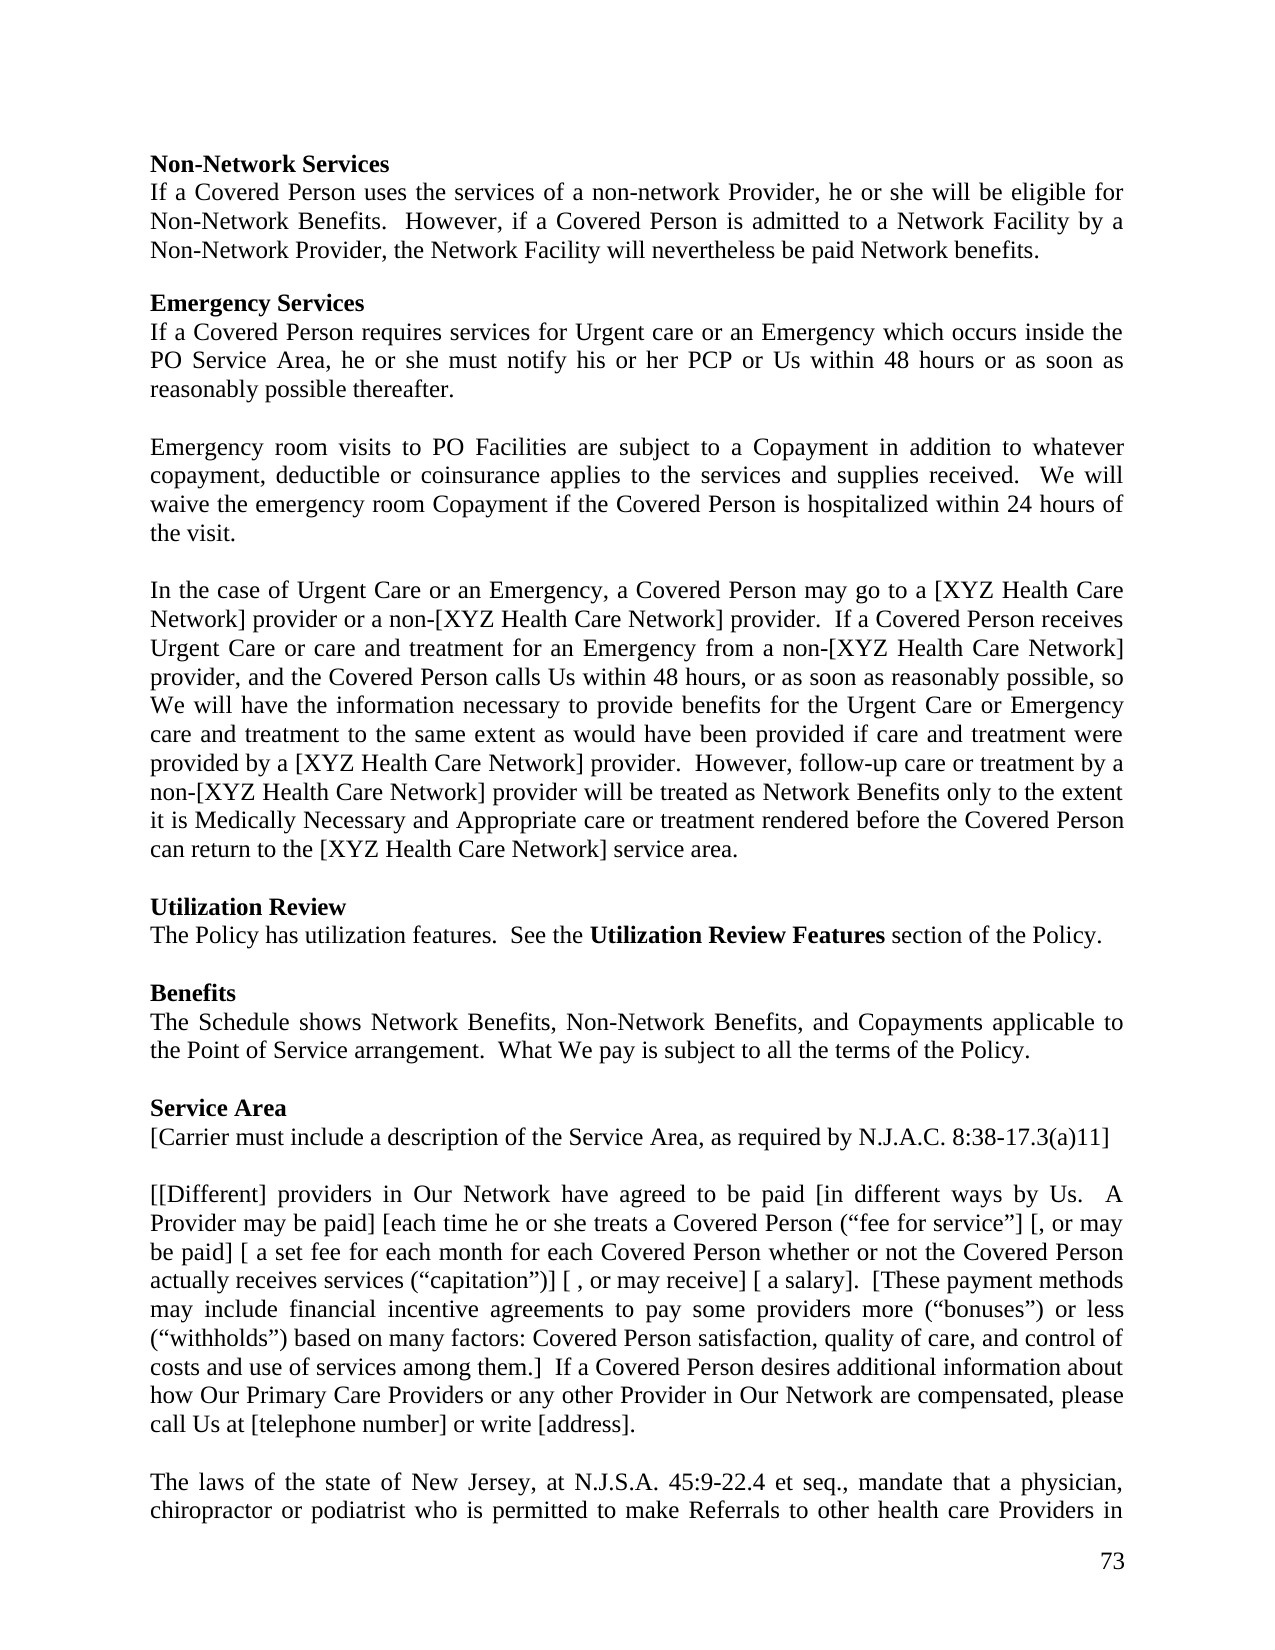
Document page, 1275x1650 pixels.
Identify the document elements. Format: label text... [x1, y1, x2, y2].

text [Carrier must include a description of the Service Area, as required by N.J.A.C. 8:38-17.3(a)11] [150, 1122, 1125, 1150]
text Non-Network Services [150, 149, 1125, 177]
text Utilization Review [150, 892, 1125, 920]
text The Schedule shows Network Benefits, Non-Network Benefits, and Copayments applicable to the Point of Service arrangement. What We pay is subject to all the terms of the Policy. [150, 1007, 1125, 1064]
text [150, 1467, 1125, 1524]
text [[Different] providers in Our Network have agreed to be paid [in different ways by Us. A Provider may be paid] [each time he or she treats a Covered Person (“fee for service”] [, or may be paid] [ a set fee for each month for each Covered Person whether or not the Covered Person actually receives services (“capitation”)] [ , or may receive] [ a salary]. [These payment methods may include financial incentive agreements to pay some providers more (“bonuses”) or less (“withholds”) based on many factors: Covered Person satisfaction, quality of care, and control of costs and use of services among them.] If a Covered Person desires additional information about how Our Primary Care Providers or any other Provider in Our Network are compensated, please call Us at [telephone number] or write [address]. [150, 1179, 1125, 1438]
text Service Area [150, 1093, 1125, 1122]
text If a Covered Person uses the services of a non-network Provider, he or she will be eligible for Non-Network Benefits. However, if a Covered Person is admitted to a Network Facility by a Non-Network Provider, the Network Facility will nevertheless be paid Network benefits. [150, 177, 1125, 264]
text Benefits [150, 978, 1125, 1007]
text Emergency room visits to PO Facilities are subject to a Copayment in addition to whatever copayment, deductible or coinsurance applies to the services and supplies received. We will waive the emergency room Copayment if the Covered Person is hospitalized within 24 hours of the visit. [150, 432, 1125, 547]
text In the case of Urgent Care or an Emergency, a Covered Person may go to a [XYZ Health Care Network] provider or a non-[XYZ Health Care Network] provider. If a Covered Person receives Urgent Care or care and treatment for an Emergency from a non-[XYZ Health Care Network] provider, and the Covered Person calls Us within 48 hours, or as soon as reasonably possible, so We will have the information necessary to provide benefits for the Urgent Care or Emergency care and treatment to the same extent as would have been provided if care and treatment were provided by a [XYZ Health Care Network] provider. However, follow-up care or treatment by a non-[XYZ Health Care Network] provider will be treated as Network Benefits only to the extent it is Medically Necessary and Appropriate care or treatment rendered before the Covered Person can return to the [XYZ Health Care Network] service area. [150, 575, 1125, 863]
text The Policy has utilization features. See the Utilization Review Features section of the Policy. [150, 920, 1125, 949]
text Emergency Services [150, 288, 1125, 317]
text If a Covered Person requires services for Urgent care or an Emergency which occurs inside the PO Service Area, he or she must notify his or her PCP or Us within 48 hours or as soon as reasonably possible thereafter. [150, 317, 1125, 403]
